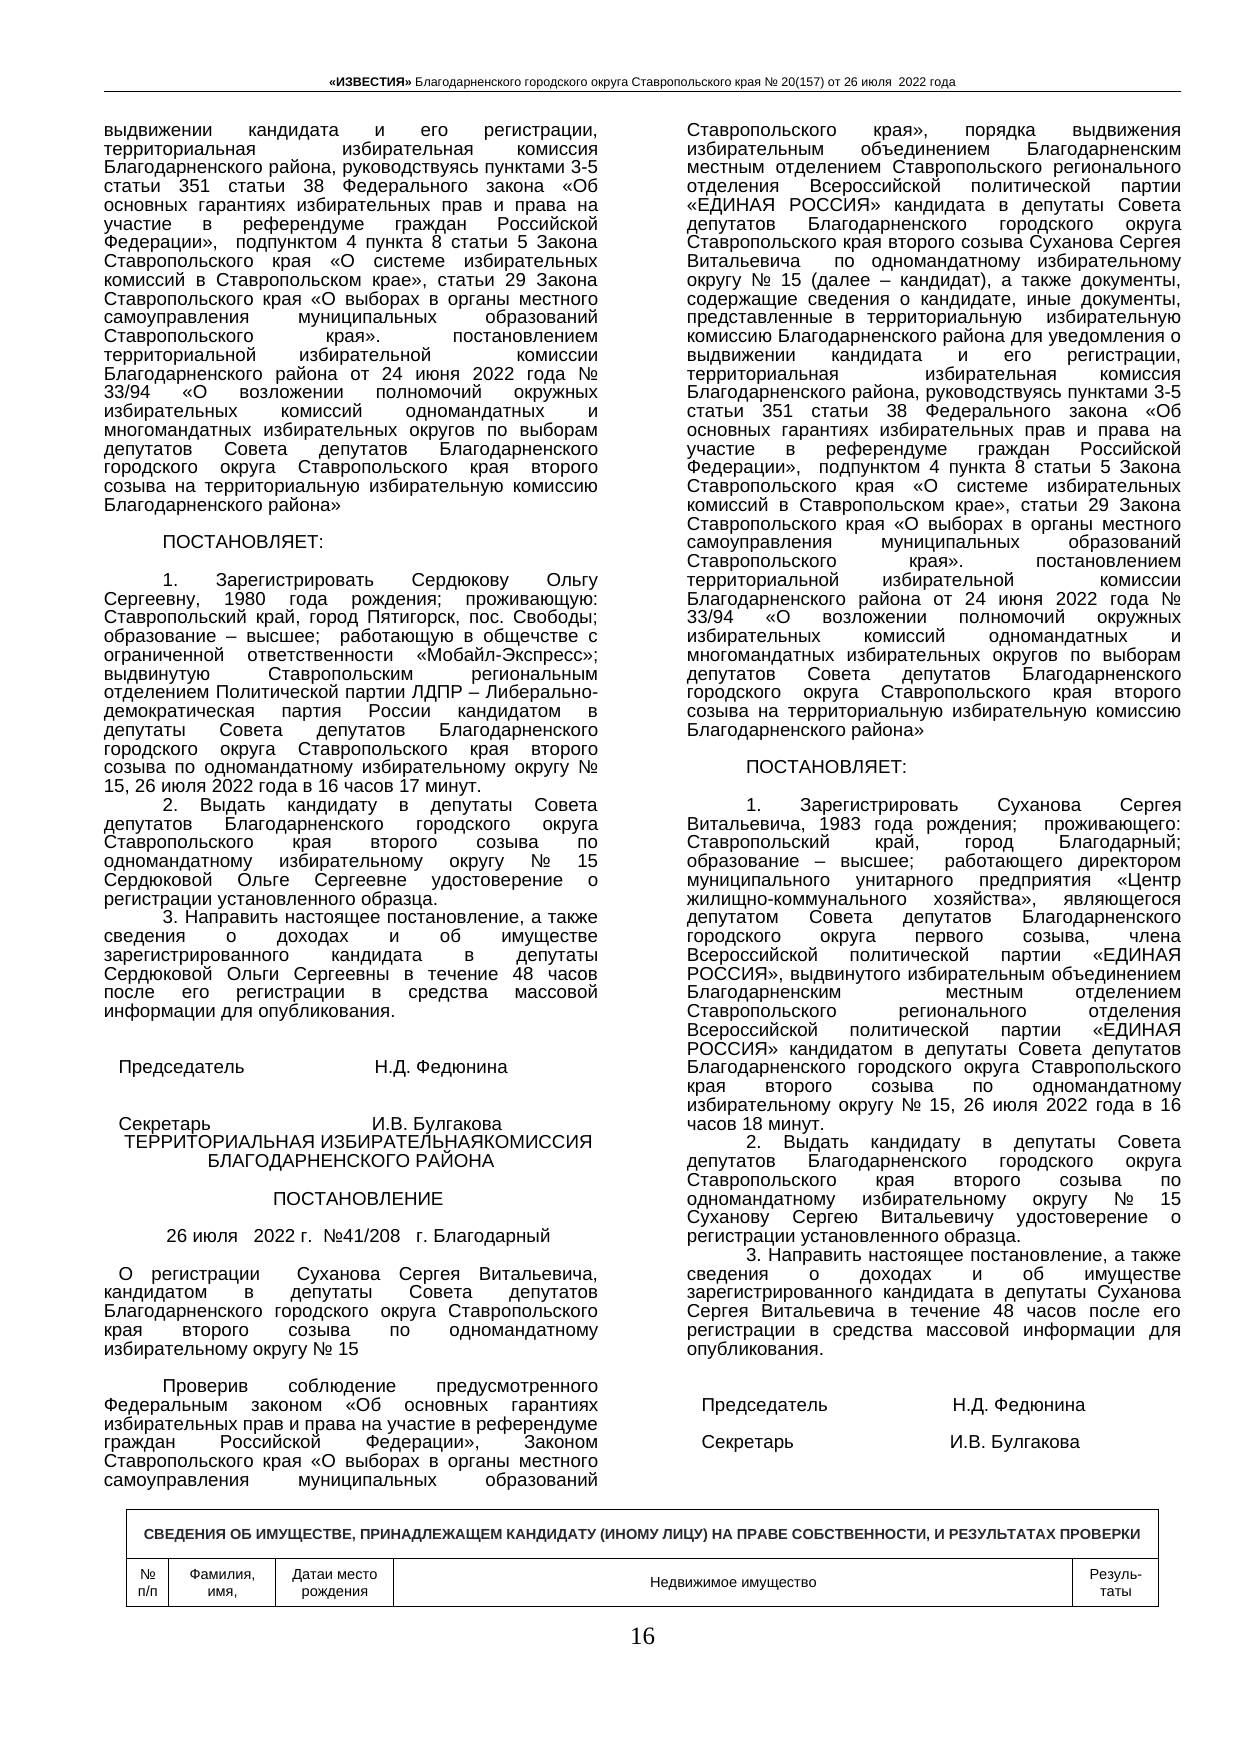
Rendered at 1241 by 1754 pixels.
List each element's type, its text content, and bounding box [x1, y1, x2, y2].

text Секретарь И.В. Булгакова [103, 1115, 598, 1134]
text 2. Выдать кандидату в депутаты Совета депутатов Благодарненского городского округа Ставропольского края второго созыва по одномандатному избирательному округу № 15 Сердюковой Ольге Сергеевне удостоверение о регистрации установленного образца. [103, 796, 598, 909]
text 3. Направить настоящее постановление, а также сведения о доходах и об имуществе зарегистрированного кандидата в депутаты Сердюковой Ольги Сергеевны в течение 48 часов после его регистрации в средства массовой информации для опубликования. [103, 909, 598, 1021]
table_cell № п/п [127, 1559, 168, 1606]
text 2. Выдать кандидату в депутаты Совета депутатов Благодарненского городского округа Ставропольского края второго созыва по одномандатному избирательному округу № 15 Суханову Сергею Витальевичу удостоверение о регистрации установленного образца. [687, 1134, 1181, 1246]
text 1. Зарегистрировать Сердюкову Ольгу Сергеевну, 1980 года рождения; проживающую: Ставропольский край, город Пятигорск, пос. Свободы; образование – высшее; работающую в общечстве с ограниченной ответственности «Мобайл-Экспресс»; выдвинутую Ставропольским региональным отделением Политической партии ЛДПР – Либерально-демократическая партия России кандидатом в депутаты Совета депутатов Благодарненского городского округа Ставропольского края второго созыва по одномандатному избирательному округу № 15, 26 июля 2022 года в 16 часов 17 минут. [103, 571, 598, 796]
text Проверив соблюдение предусмотренного Федеральным законом «Об основных гарантиях избирательных прав и права на участие в референдуме граждан Российской Федерации», Законом Ставропольского края «О выборах в органы местного самоуправления муниципальных образований Ставропольского края», порядка выдвижения избирательным объединением Благодарненским местным отделением Ставропольского регионального отделения Всероссийской политической партии «ЕДИНАЯ РОССИЯ» кандидата в депутаты Совета депутатов Благодарненского городского округа Ставропольского края второго созыва Суханова Сергея Витальевича по одномандатному избирательному округу № 15 (далее – кандидат), а также документы, содержащие сведения о кандидате, иные документы, представленные в территориальную избирательную комиссию Благодарненского района для уведомления о выдвижении кандидата и его регистрации, территориальная избирательная комиссия Благодарненского района, руководствуясь пунктами 3-5 статьи 351 статьи 38 Федерального закона «Об основных гарантиях избирательных прав и права на участие в референдуме граждан Российской Федерации», подпунктом 4 пункта 8 статьи 5 Закона Ставропольского края «О системе избирательных комиссий в Ставропольском крае», статьи 29 Закона Ставропольского края «О выборах в органы местного самоуправления муниципальных образований Ставропольского края». постановлением территориальной избирательной комиссии Благодарненского района от 24 июня 2022 года № 33/94 «О возложении полномочий окружных избирательных комиссий одномандатных и многомандатных избирательных округов по выборам депутатов Совета депутатов Благодарненского городского округа Ставропольского края второго созыва на территориальную избирательную комиссию Благодарненского района» [687, 121, 1181, 740]
table_header СВЕДЕНИЯ ОБ ИМУЩЕСТВЕ, ПРИНАДЛЕЖАЩЕМ КАНДИДАТУ (ИНОМУ ЛИЦУ) НА ПРАВЕ СОБСТВЕННОСТИ, И РЕЗУЛЬТАТАХ ПРОВЕРКИ [127, 1510, 1158, 1558]
text ПОСТАНОВЛЕНИЕ [103, 1190, 598, 1209]
table_cell Датаи место рождения [276, 1559, 393, 1606]
table_cell Резуль-таты проверки [1073, 1559, 1158, 1606]
text ТЕРРИТОРИАЛЬНАЯ ИЗБИРАТЕЛЬНАЯКОМИССИЯ БЛАГОДАРНЕНСКОГО РАЙОНА [103, 1134, 598, 1171]
text Председатель Н.Д. Федюнина [103, 1059, 598, 1077]
text ПОСТАНОВЛЯЕТ: [103, 534, 598, 552]
text 26 июля 2022 г. №41/208 г. Благодарный [103, 1227, 598, 1246]
table_cell Недвижимое имущество [394, 1559, 1072, 1606]
text О регистрации Суханова Сергея Витальевича, кандидатом в депутаты Совета депутатов Благодарненского городского округа Ставропольского края второго созыва по одномандатному избирательному округу № 15 [103, 1265, 598, 1359]
text Секретарь И.В. Булгакова [687, 1434, 1181, 1452]
text 3. Направить настоящее постановление, а также сведения о доходах и об имуществе зарегистрированного кандидата в депутаты Суханова Сергея Витальевича в течение 48 часов после его регистрации в средства массовой информации для опубликования. [687, 1246, 1181, 1359]
text Председатель Н.Д. Федюнина [687, 1396, 1181, 1415]
text ПОСТАНОВЛЯЕТ: [687, 759, 1181, 777]
text 1. Зарегистрировать Суханова Сергея Витальевича, 1983 года рождения; проживающего: Ставропольский край, город Благодарный; образование – высшее; работающего директором муниципального унитарного предприятия «Центр жилищно-коммунального хозяйства», являющегося депутатом Совета депутатов Благодарненского городского округа первого созыва, члена Всероссийской политической партии «ЕДИНАЯ РОССИЯ», выдвинутого избирательным объединением Благодарненским местным отделением Ставропольского регионального отделения Всероссийской политической партии «ЕДИНАЯ РОССИЯ» кандидатом в депутаты Совета депутатов Благодарненского городского округа Ставропольского края второго созыва по одномандатному избирательному округу № 15, 26 июля 2022 года в 16 часов 18 минут. [687, 796, 1181, 1134]
